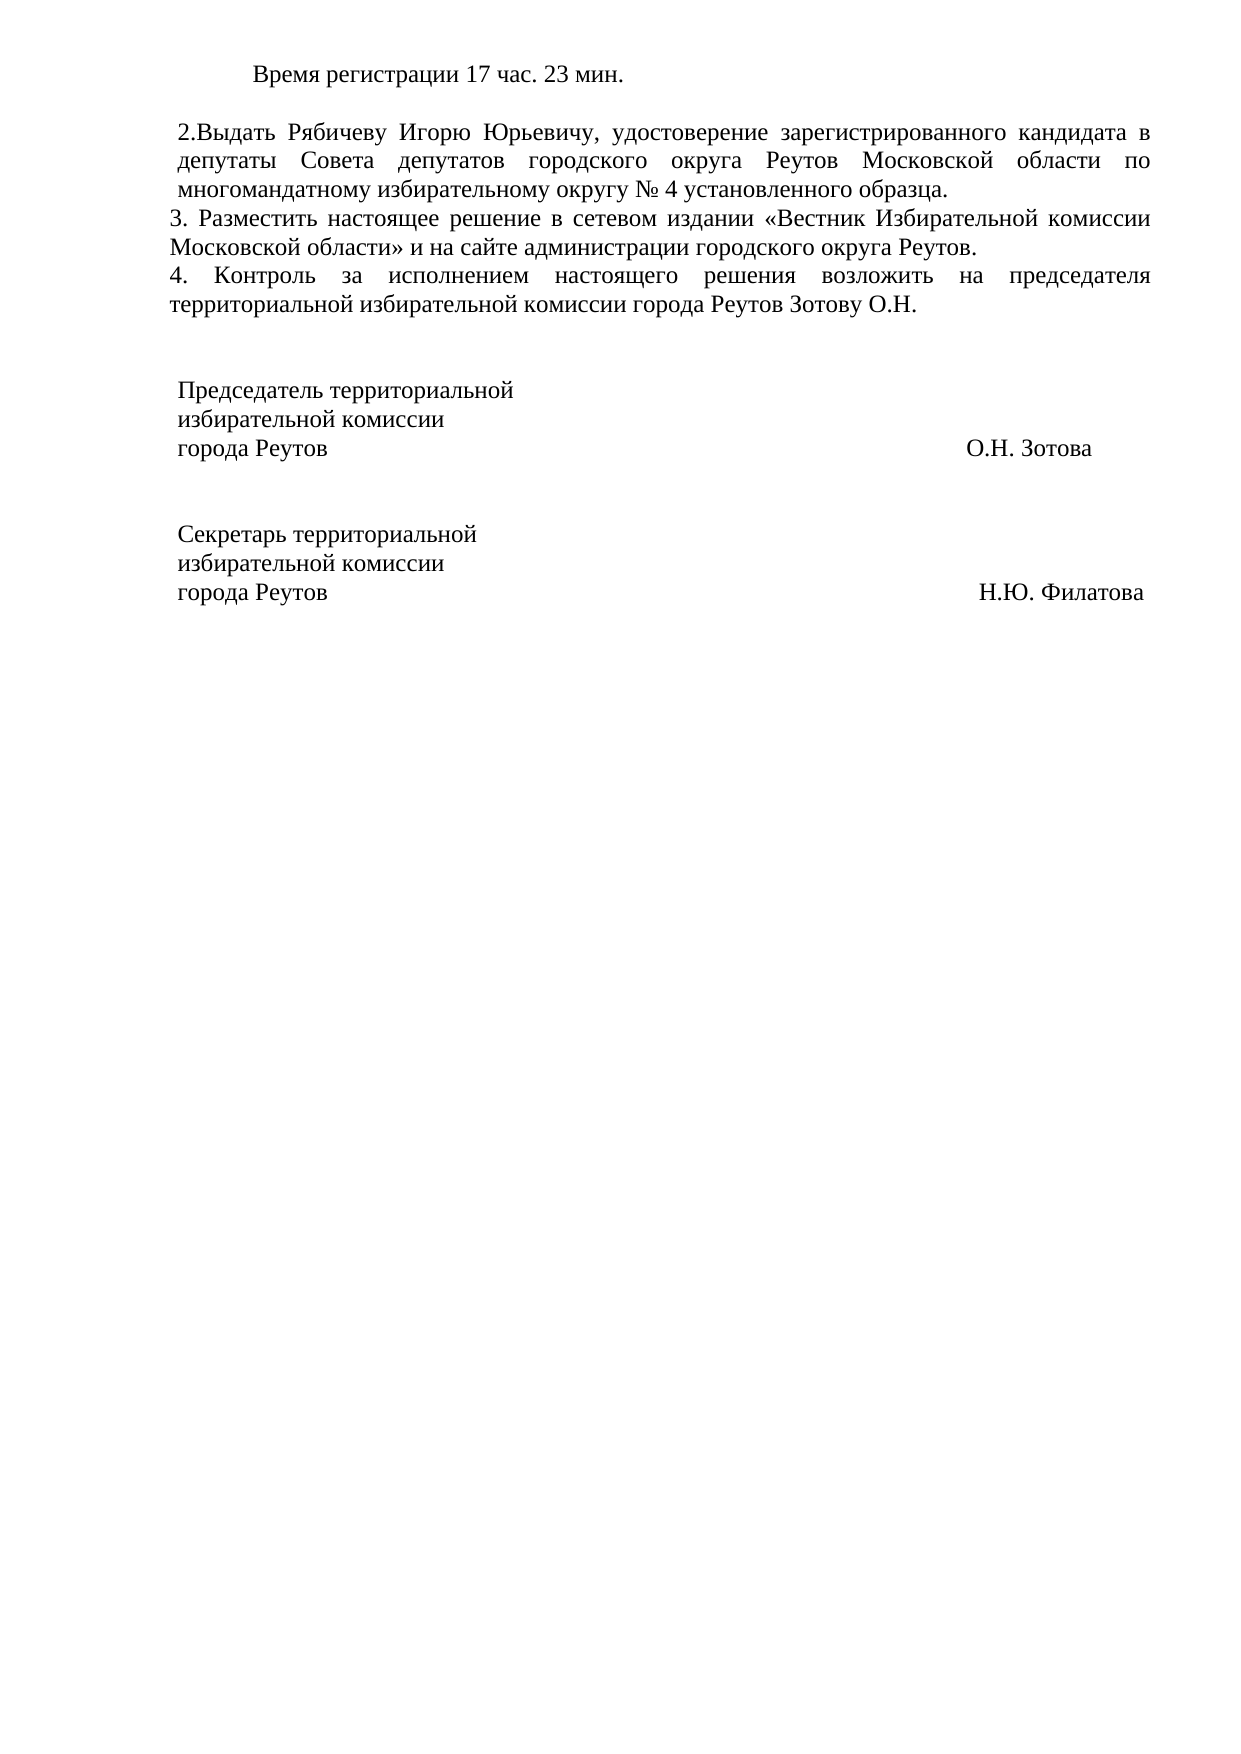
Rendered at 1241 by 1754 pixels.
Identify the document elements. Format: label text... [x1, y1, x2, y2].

text Секретарь территориальной [177, 519, 1152, 548]
text 3. Разместить настоящее решение в сетевом издании «Вестник Избирательной комиссии Московской области» и на сайте администрации городского округа Реутов. [169, 203, 1152, 260]
text Председатель территориальной [177, 375, 1152, 404]
text города Реутов О.Н. Зотова [177, 433, 1152, 462]
text 4. Контроль за исполнением настоящего решения возложить на председателя территориальной избирательной комиссии города Реутов Зотову О.Н. [169, 260, 1152, 318]
text избирательной комиссии [177, 548, 1152, 577]
text города Реутов Н.Ю. Филатова [177, 577, 1152, 605]
text Время регистрации 17 час. 23 мин. [177, 59, 1152, 88]
text 2.Выдать Рябичеву Игорю Юрьевичу, удостоверение зарегистрированного кандидата в депутаты Совета депутатов городского округа Реутов Московской области по многомандатному избирательному округу № 4 установленного образца. [177, 117, 1152, 203]
text избирательной комиссии [177, 404, 1152, 433]
